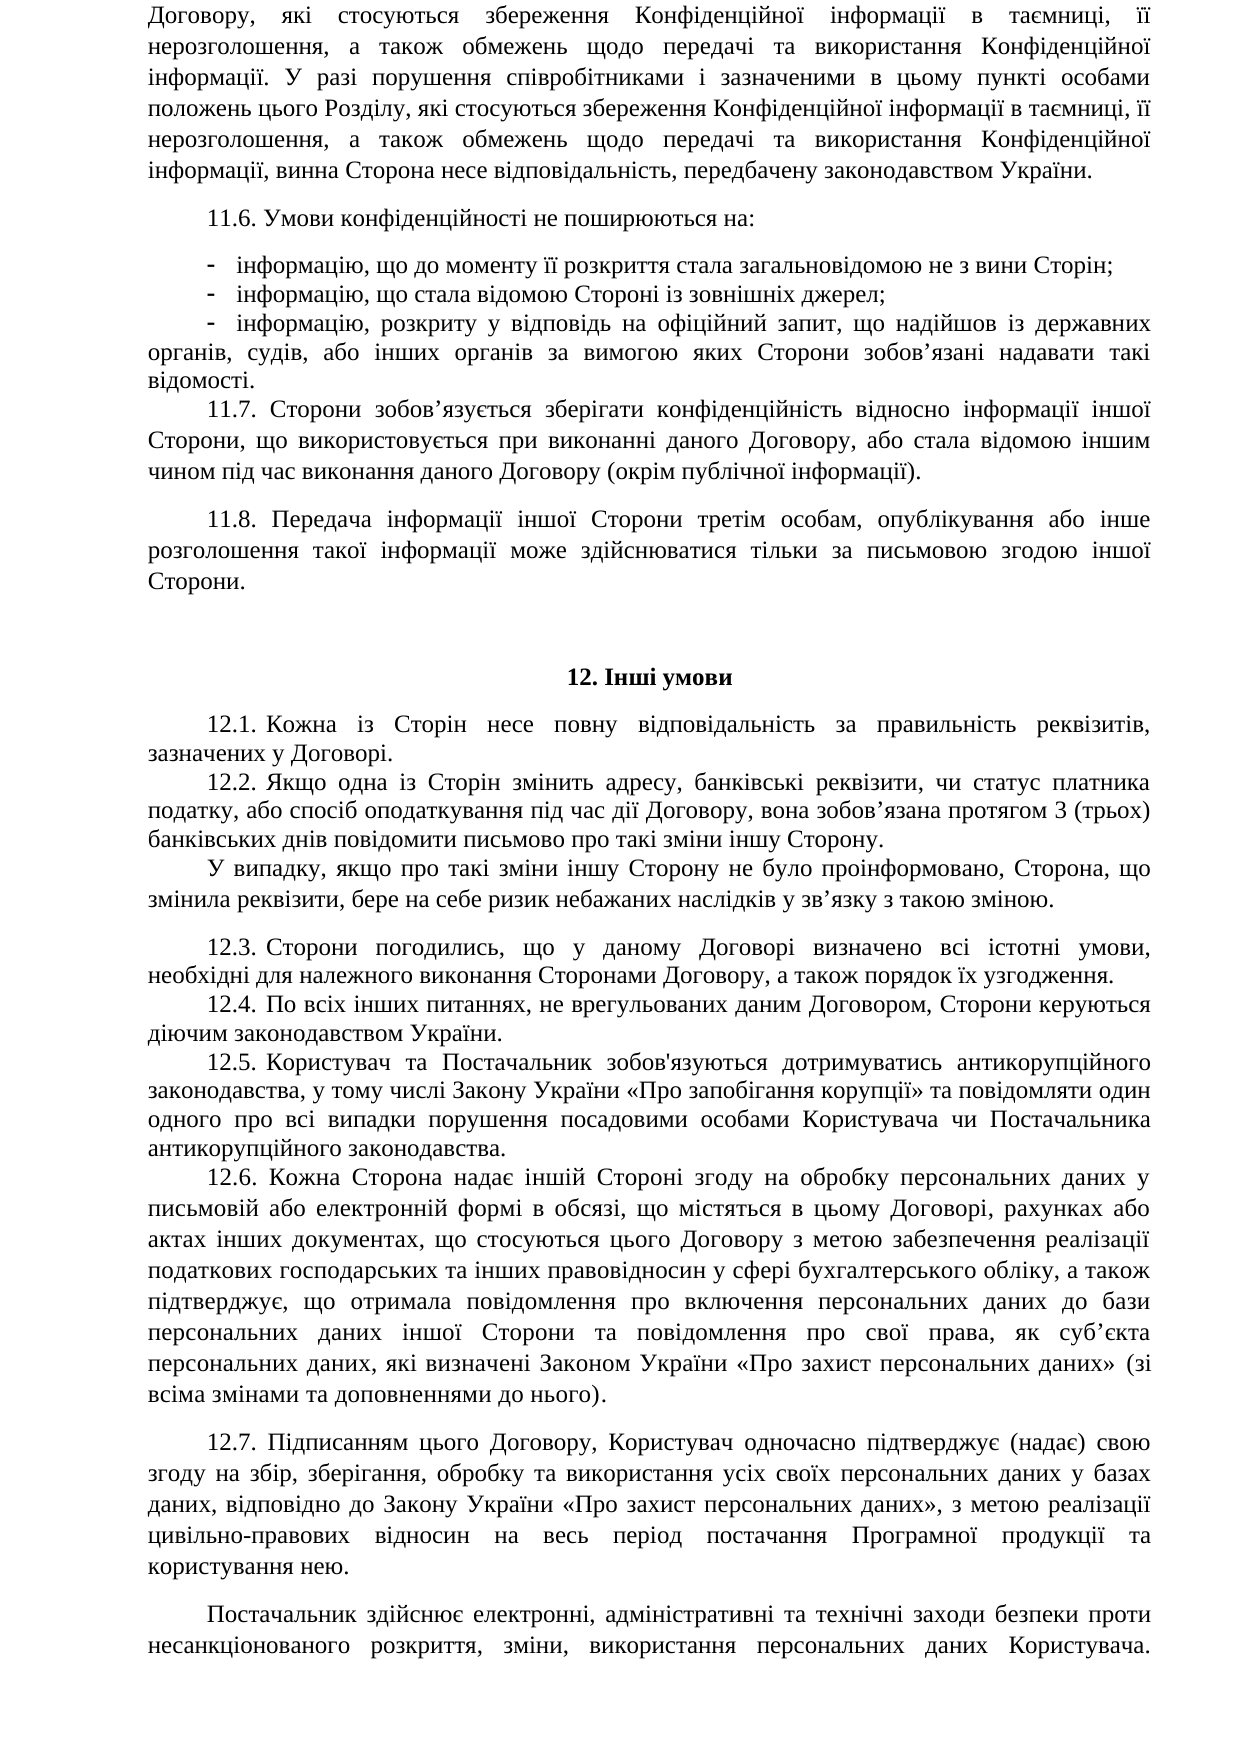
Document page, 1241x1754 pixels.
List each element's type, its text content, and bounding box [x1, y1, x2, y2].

list Сторони погодились, що у даному Договорі визначено всі істотні умови, необхідні для належного виконання Сторонами Договору, а також порядок їх узгодження. [148, 932, 1152, 989]
text У випадку, якщо про такі зміни іншу Сторону не було проінформовано, Сторона, що змінила реквізити, бере на себе ризик небажаних наслідків у зв’язку з такою зміною. [148, 853, 1152, 913]
text 11.8. Передача інформації іншої Сторони третім особам, опублікування або інше розголошення такої інформації може здійснюватися тільки за письмовою згодою іншої Сторони. [148, 504, 1152, 595]
text 12.6. Кожна Сторона надає іншій Стороні згоду на обробку персональних даних у письмовій або електронній формі в обсязі, що містяться в цьому Договорі, рахунках або актах інших документах, що стосуються цього Договору з метою забезпечення реалізації податкових господарських та інших правовідносин у сфері бухгалтерського обліку, а також підтверджує, що отримала повідомлення про включення персональних даних до бази персональних даних іншої Сторони та повідомлення про свої права, як суб’єкта персональних даних, які визначені Законом України «Про захист персональних даних» (зі всіма змінами та доповненнями до нього). [148, 1162, 1152, 1408]
list інформацію, розкриту у відповідь на офіційний запит, що надійшов із державних органів, судів, або інших органів за вимогою яких Сторони зобов’язані надавати такі відомості. [148, 308, 1152, 394]
text 12.7. Підписанням цього Договору, Користувач одночасно підтверджує (надає) свою згоду на збір, зберігання, обробку та використання усіх своїх персональних даних у базах даних, відповідно до Закону України «Про захист персональних даних», з метою реалізації цивільно-правових відносин на весь період постачання Програмної продукції та користування нею. [148, 1427, 1152, 1580]
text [148, 1599, 1152, 1658]
list інформацію, що до моменту її розкриття стала загальновідомою не з вини Сторін; [148, 251, 1152, 279]
list По всіх інших питаннях, не врегульованих даним Договором, Сторони керуються діючим законодавством України. [148, 989, 1152, 1047]
list Користувач та Постачальник зобов'язуються дотримуватись антикорупційного законодавства, у тому числі Закону України «Про запобігання корупції» та повідомляти один одного про всі випадки порушення посадовими особами Користувача чи Постачальника антикорупційного законодавства. [148, 1047, 1152, 1162]
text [148, 0, 1152, 184]
list Якщо одна із Сторін змінить адресу, банківські реквізити, чи статус платника податку, або спосіб оподаткування під час дії Договору, вона зобов’язана протягом 3 (трьох) банківських днів повідомити письмово про такі зміни іншу Сторону. [148, 767, 1152, 853]
text 11.7. Сторони зобов’язується зберігати конфіденційність відносно інформації іншої Сторони, що використовується при виконанні даного Договору, або стала відомою іншим чином під час виконання даного Договору (окрім публічної інформації). [148, 394, 1152, 485]
text 11.6. Умови конфіденційності не поширюються на: [148, 203, 1152, 232]
list інформацію, що стала відомою Стороні із зовнішніх джерел; [148, 279, 1152, 308]
text 12. Інші умови [148, 662, 1152, 690]
list Кожна із Сторін несе повну відповідальність за правильність реквізитів, зазначених у Договорі. [148, 709, 1152, 767]
